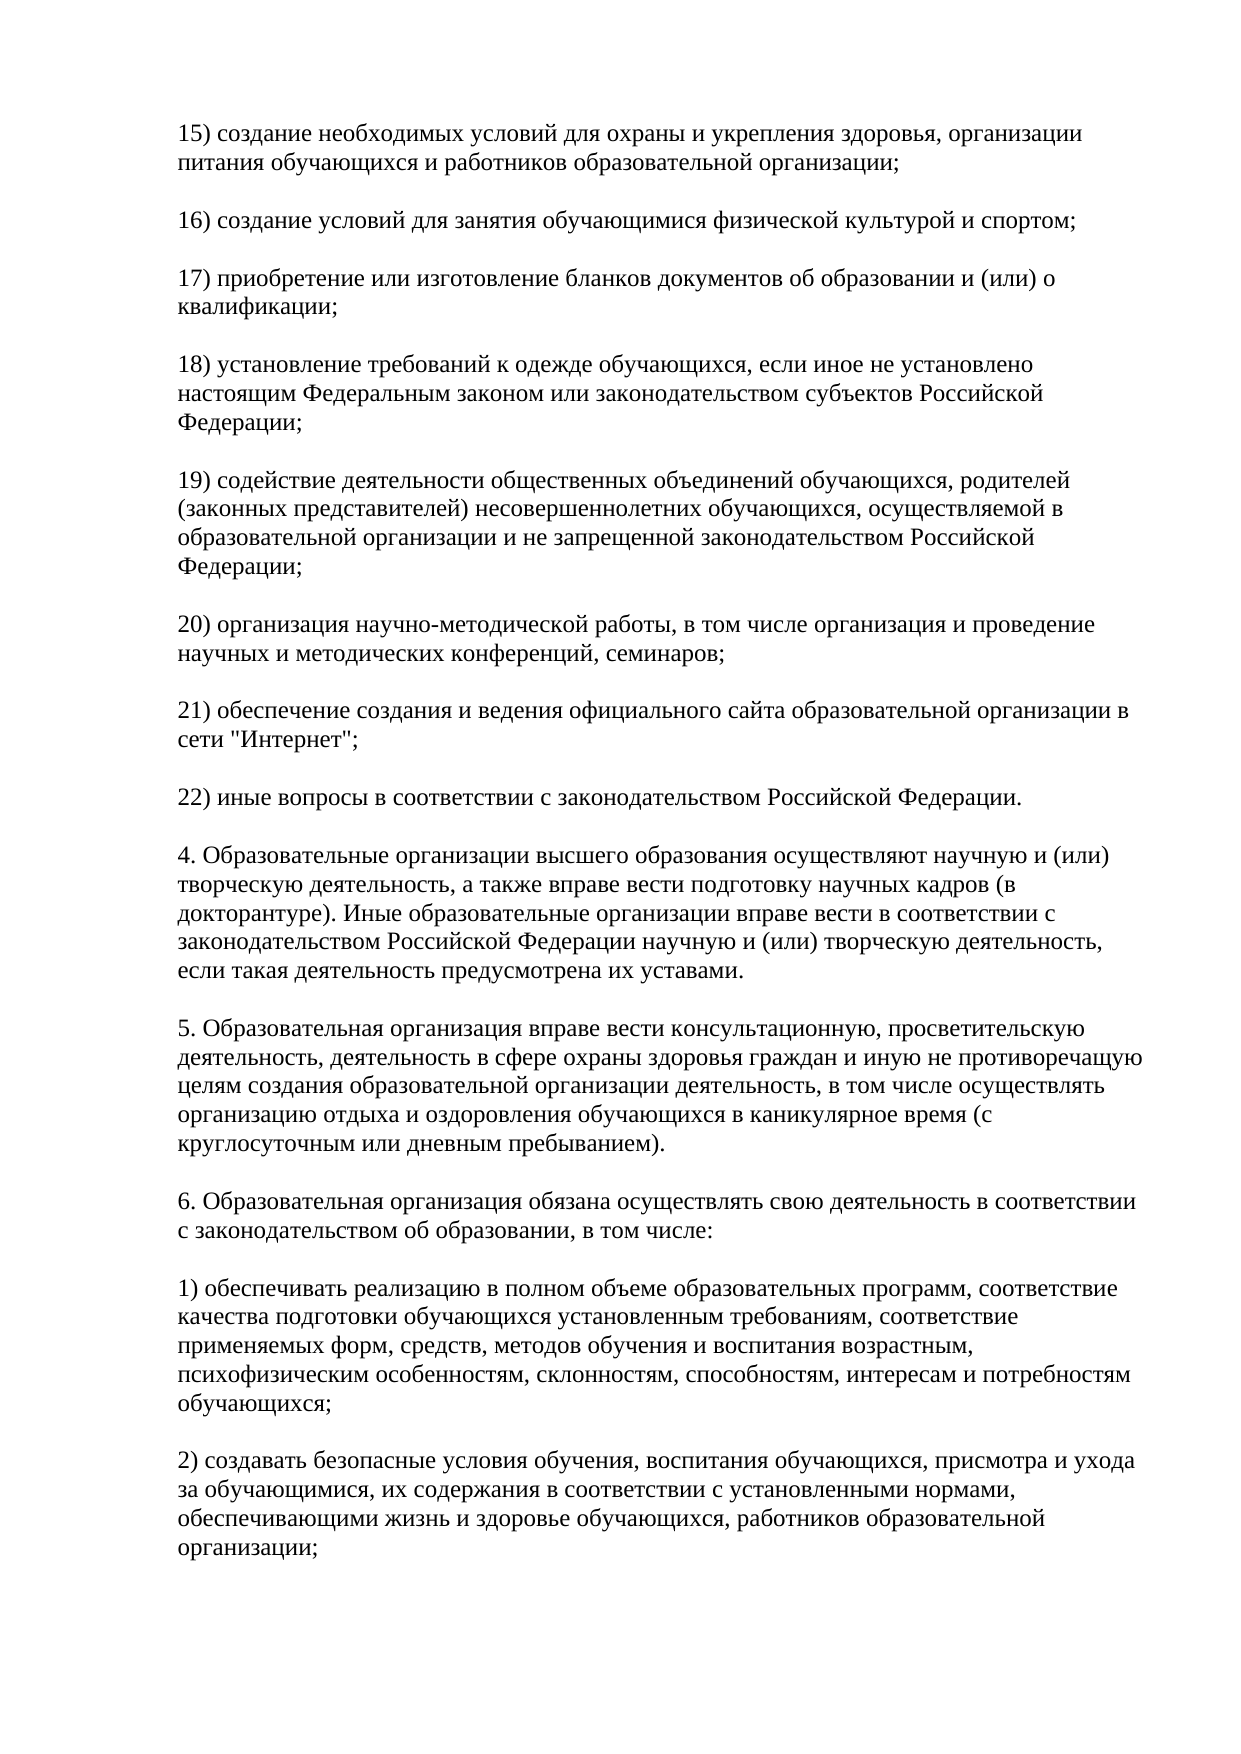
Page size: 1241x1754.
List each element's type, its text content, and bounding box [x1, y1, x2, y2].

text 6. Образовательная организация обязана осуществлять свою деятельность в соответствии с законодательством об образовании, в том числе: [177, 1186, 1152, 1243]
text 19) содействие деятельности общественных объединений обучающихся, родителей (законных представителей) несовершеннолетних обучающихся, осуществляемой в образовательной организации и не запрещенной законодательством Российской Федерации; [177, 465, 1152, 580]
text 15) создание необходимых условий для охраны и укрепления здоровья, организации питания обучающихся и работников образовательной организации; [177, 118, 1152, 176]
text 20) организация научно-методической работы, в том числе организация и проведение научных и методических конференций, семинаров; [177, 609, 1152, 666]
text 17) приобретение или изготовление бланков документов об образовании и (или) о квалификации; [177, 263, 1152, 320]
text 5. Образовательная организация вправе вести консультационную, просветительскую деятельность, деятельность в сфере охраны здоровья граждан и иную не противоречащую целям создания образовательной организации деятельность, в том числе осуществлять организацию отдыха и оздоровления обучающихся в каникулярное время (с круглосуточным или дневным пребыванием). [177, 1013, 1152, 1157]
text 1) обеспечивать реализацию в полном объеме образовательных программ, соответствие качества подготовки обучающихся установленным требованиям, соответствие применяемых форм, средств, методов обучения и воспитания возрастным, психофизическим особенностям, склонностям, способностям, интересам и потребностям обучающихся; [177, 1273, 1152, 1416]
text 22) иные вопросы в соответствии с законодательством Российской Федерации. [177, 782, 1152, 811]
text 4. Образовательные организации высшего образования осуществляют научную и (или) творческую деятельность, а также вправе вести подготовку научных кадров (в докторантуре). Иные образовательные организации вправе вести в соответствии с законодательством Российской Федерации научную и (или) творческую деятельность, если такая деятельность предусмотрена их уставами. [177, 840, 1152, 984]
text 18) установление требований к одежде обучающихся, если иное не установлено настоящим Федеральным законом или законодательством субъектов Российской Федерации; [177, 349, 1152, 436]
text 2) создавать безопасные условия обучения, воспитания обучающихся, присмотра и ухода за обучающимися, их содержания в соответствии с установленными нормами, обеспечивающими жизнь и здоровье обучающихся, работников образовательной организации; [177, 1446, 1152, 1561]
text 21) обеспечение создания и ведения официального сайта образовательной организации в сети "Интернет"; [177, 696, 1152, 753]
text 16) создание условий для занятия обучающимися физической культурой и спортом; [177, 205, 1152, 233]
